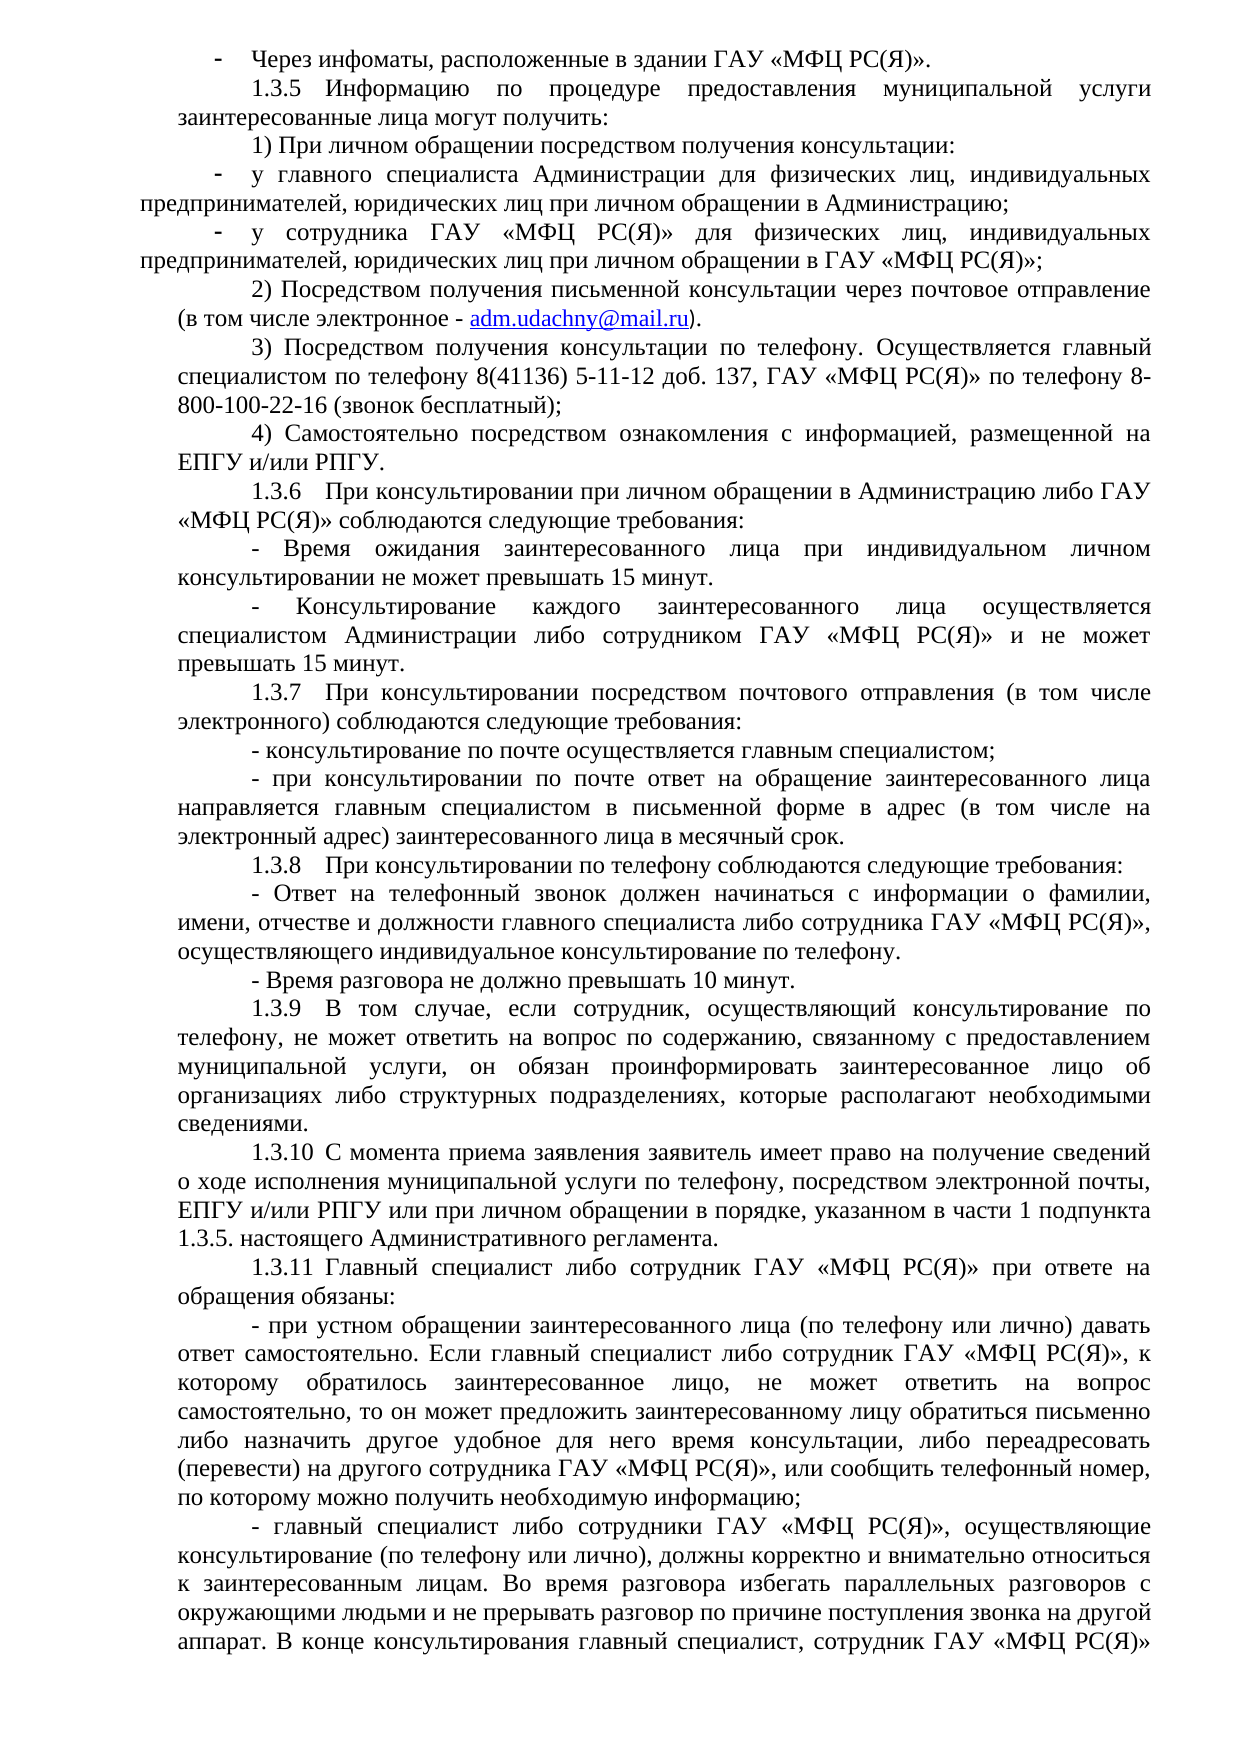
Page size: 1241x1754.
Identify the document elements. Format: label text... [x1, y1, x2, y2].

list При консультировании при личном обращении в Администрацию либо ГАУ «МФЦ РС(Я)» соблюдаются следующие требования: [177, 476, 1152, 533]
text - консультирование по почте осуществляется главным специалистом; [177, 735, 1152, 763]
text - при устном обращении заинтересованного лица (по телефону или лично) давать ответ самостоятельно. Если главный специалист либо сотрудник ГАУ «МФЦ РС(Я)», к которому обратилось заинтересованное лицо, не может ответить на вопрос самостоятельно, то он может предложить заинтересованному лицу обратиться письменно либо назначить другое удобное для него время консультации, либо переадресовать (перевести) на другого сотрудника ГАУ «МФЦ РС(Я)», или сообщить телефонный номер, по которому можно получить необходимую информацию; [177, 1310, 1152, 1511]
text - Ответ на телефонный звонок должен начинаться с информации о фамилии, имени, отчестве и должности главного специалиста либо сотрудника ГАУ «МФЦ РС(Я)», осуществляющего индивидуальное консультирование по телефону. [177, 878, 1152, 965]
list При консультировании посредством почтового отправления (в том числе электронного) соблюдаются следующие требования: [177, 677, 1152, 735]
text - Консультирование каждого заинтересованного лица осуществляется специалистом Администрации либо сотрудником ГАУ «МФЦ РС(Я)» и не может превышать 15 минут. [177, 591, 1152, 677]
text 2) Посредством получения письменной консультации через почтовое отправление (в том числе электронное - adm.udachny@mail.ru). [177, 274, 1152, 332]
text - при консультировании по почте ответ на обращение заинтересованного лица направляется главным специалистом в письменной форме в адрес (в том числе на электронный адрес) заинтересованного лица в месячный срок. [177, 763, 1152, 850]
list Главный специалист либо сотрудник ГАУ «МФЦ РС(Я)» при ответе на обращения обязаны: [177, 1252, 1152, 1310]
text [177, 1511, 1152, 1655]
text 3) Посредством получения консультации по телефону. Осуществляется главный специалистом по телефону 8(41136) 5-11-12 доб. 137, ГАУ «МФЦ РС(Я)» по телефону 8-800-100-22-16 (звонок бесплатный); [177, 332, 1152, 418]
text 4) Самостоятельно посредством ознакомления с информацией, размещенной на ЕПГУ и/или РПГУ. [177, 418, 1152, 476]
list у сотрудника ГАУ «МФЦ РС(Я)» для физических лиц, индивидуальных предпринимателей, юридических лиц при личном обращении в ГАУ «МФЦ РС(Я)»; [140, 217, 1152, 274]
list С момента приема заявления заявитель имеет право на получение сведений о ходе исполнения муниципальной услуги по телефону, посредством электронной почты, ЕПГУ и/или РПГУ или при личном обращении в порядке, указанном в части 1 подпункта 1.3.5. настоящего Административного регламента. [177, 1137, 1152, 1252]
list у главного специалиста Администрации для физических лиц, индивидуальных предпринимателей, юридических лиц при личном обращении в Администрацию; [140, 159, 1152, 217]
text 1) При личном обращении посредством получения консультации: [177, 131, 1152, 159]
list Через инфоматы, расположенные в здании ГАУ «МФЦ РС(Я)». [140, 44, 1152, 73]
list При консультировании по телефону соблюдаются следующие требования: [177, 850, 1152, 878]
text - Время ожидания заинтересованного лица при индивидуальном личном консультировании не может превышать 15 минут. [177, 533, 1152, 591]
list Информацию по процедуре предоставления муниципальной услуги заинтересованные лица могут получить: [177, 73, 1152, 131]
list В том случае, если сотрудник, осуществляющий консультирование по телефону, не может ответить на вопрос по содержанию, связанному с предоставлением муниципальной услуги, он обязан проинформировать заинтересованное лицо об организациях либо структурных подразделениях, которые располагают необходимыми сведениями. [177, 993, 1152, 1137]
text - Время разговора не должно превышать 10 минут. [177, 965, 1152, 993]
